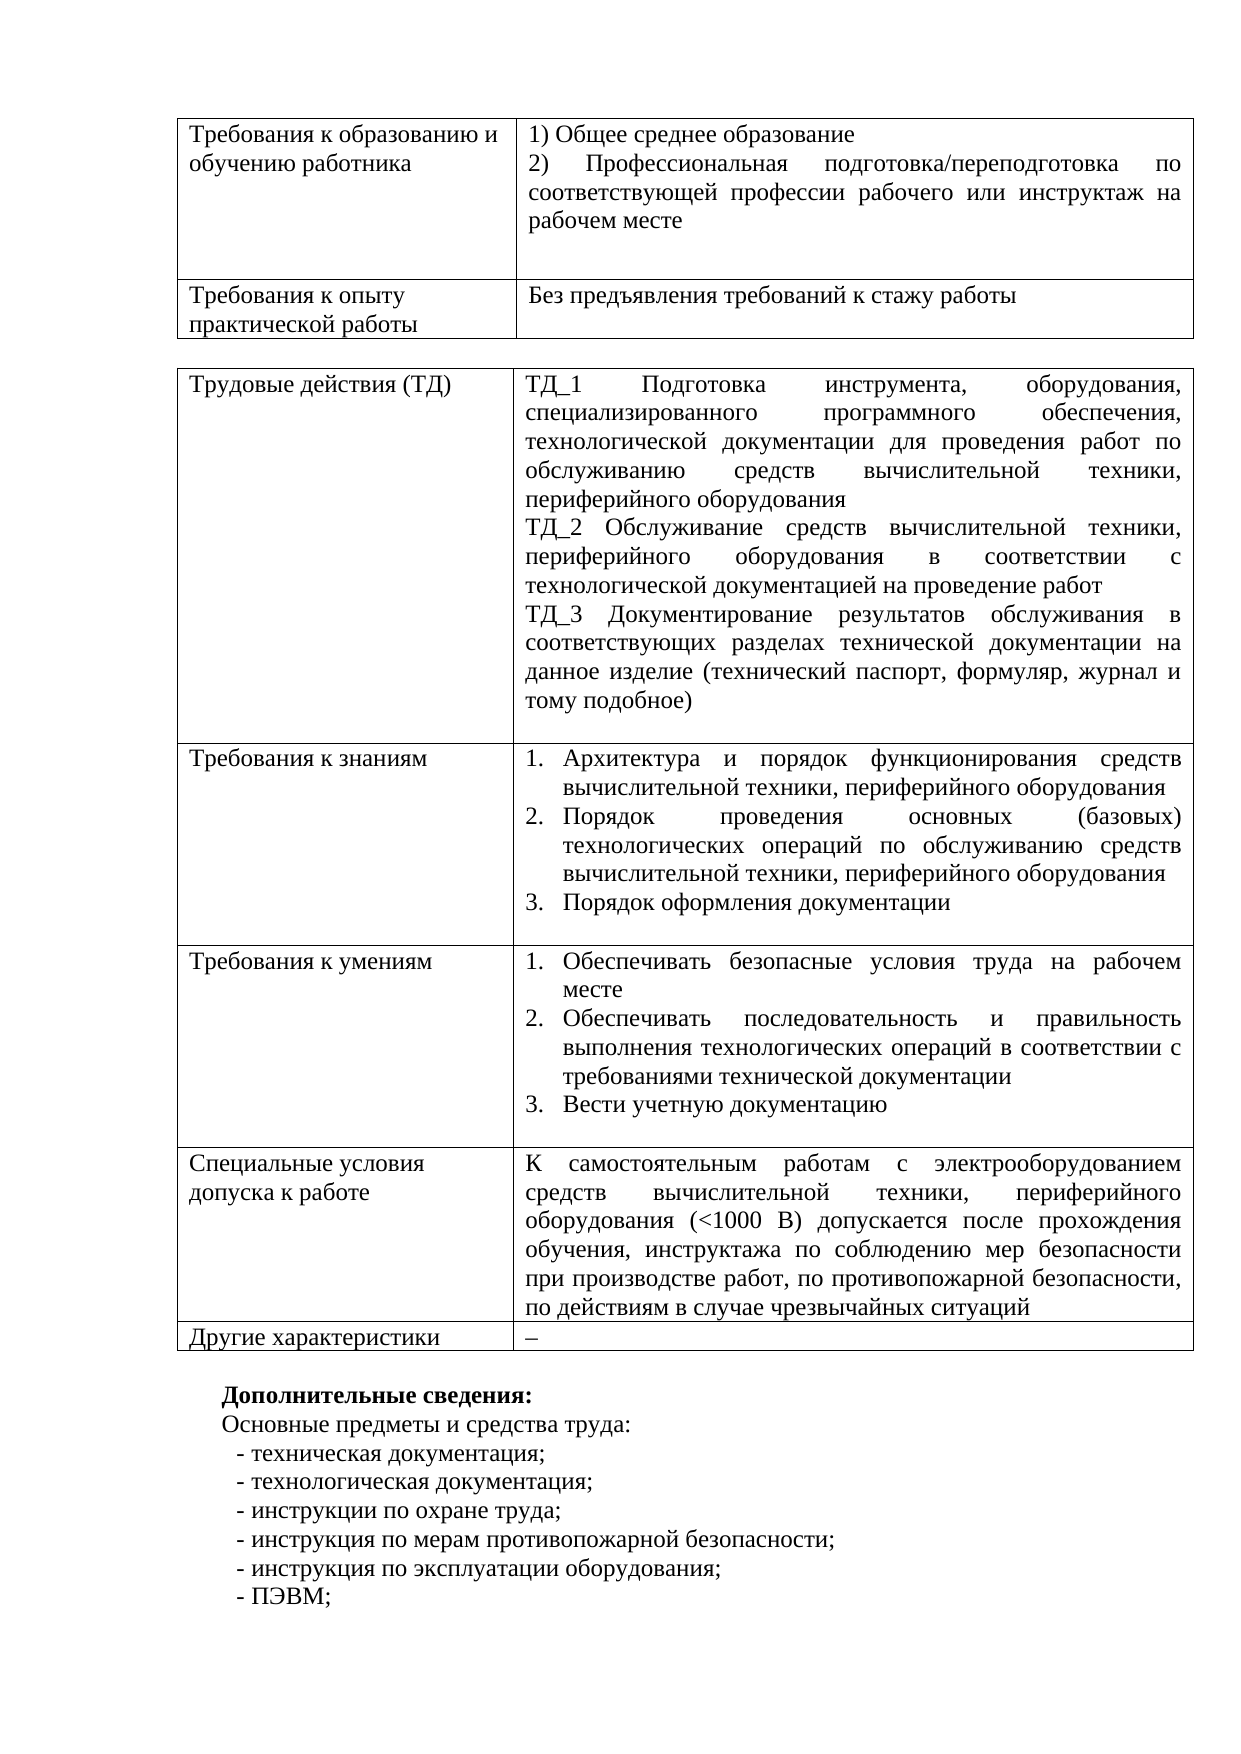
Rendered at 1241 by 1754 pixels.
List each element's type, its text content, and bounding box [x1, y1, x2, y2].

table_cell Требования к опыту практической работы [178, 280, 516, 338]
table_cell – [514, 1322, 1193, 1350]
table_cell Требования к знаниям [178, 744, 513, 945]
table_cell Без предъявления требований к стажу работы [517, 280, 1193, 338]
table_header ТД_1 Подготовка инструмента, оборудования, специализированного программного обеспечения, технологической документации для проведения работ по обслуживанию средств вычислительной техники, периферийного оборудования ТД_2 Обслуживание средств вычислительной техники, периферийного оборудования в соответствии с технологической документацией на проведение работ ТД_3 Документирование результатов обслуживания в соответствующих разделах технической документации на данное изделие (технический паспорт, формуляр, журнал и тому подобное) [514, 369, 1193, 742]
list технологическая документация; [177, 1466, 1152, 1495]
table_header Требования к образованию и обучению работника [178, 119, 516, 279]
list инструкция по эксплуатации оборудования; [177, 1553, 1152, 1581]
table_cell Другие характеристики [178, 1322, 513, 1350]
list техническая документация; [177, 1438, 1152, 1466]
table_header 1) Общее среднее образование 2) Профессиональная подготовка/переподготовка по соответствующей профессии рабочего или инструктаж на рабочем месте [517, 119, 1193, 279]
text Основные предметы и средства труда: [177, 1409, 1152, 1438]
table_cell Архитектура и порядок функционирования средств вычислительной техники, периферийного оборудования Порядок проведения основных (базовых) технологических операций по обслуживанию средств вычислительной техники, периферийного оборудования Порядок оформления документации [514, 744, 1193, 945]
table_cell Обеспечивать безопасные условия труда на рабочем месте Обеспечивать последовательность и правильность выполнения технологических операций в соответствии с требованиями технической документации Вести учетную документацию [514, 946, 1193, 1147]
table_cell Требования к умениям [178, 946, 513, 1147]
table_header Трудовые действия (ТД) [178, 369, 513, 742]
list инструкции по охране труда; [177, 1495, 1152, 1524]
list инструкция по мерам противопожарной безопасности; [177, 1524, 1152, 1553]
table_cell К самостоятельным работам с электрооборудованием средств вычислительной техники, периферийного оборудования (<1000 В) допускается после прохождения обучения, инструктажа по соблюдению мер безопасности при производстве работ, по противопожарной безопасности, по действиям в случае чрезвычайных ситуаций [514, 1148, 1193, 1321]
table_cell Специальные условия допуска к работе [178, 1148, 513, 1321]
text Дополнительные сведения: [221, 1380, 1152, 1409]
list ПЭВМ; [177, 1581, 1152, 1610]
